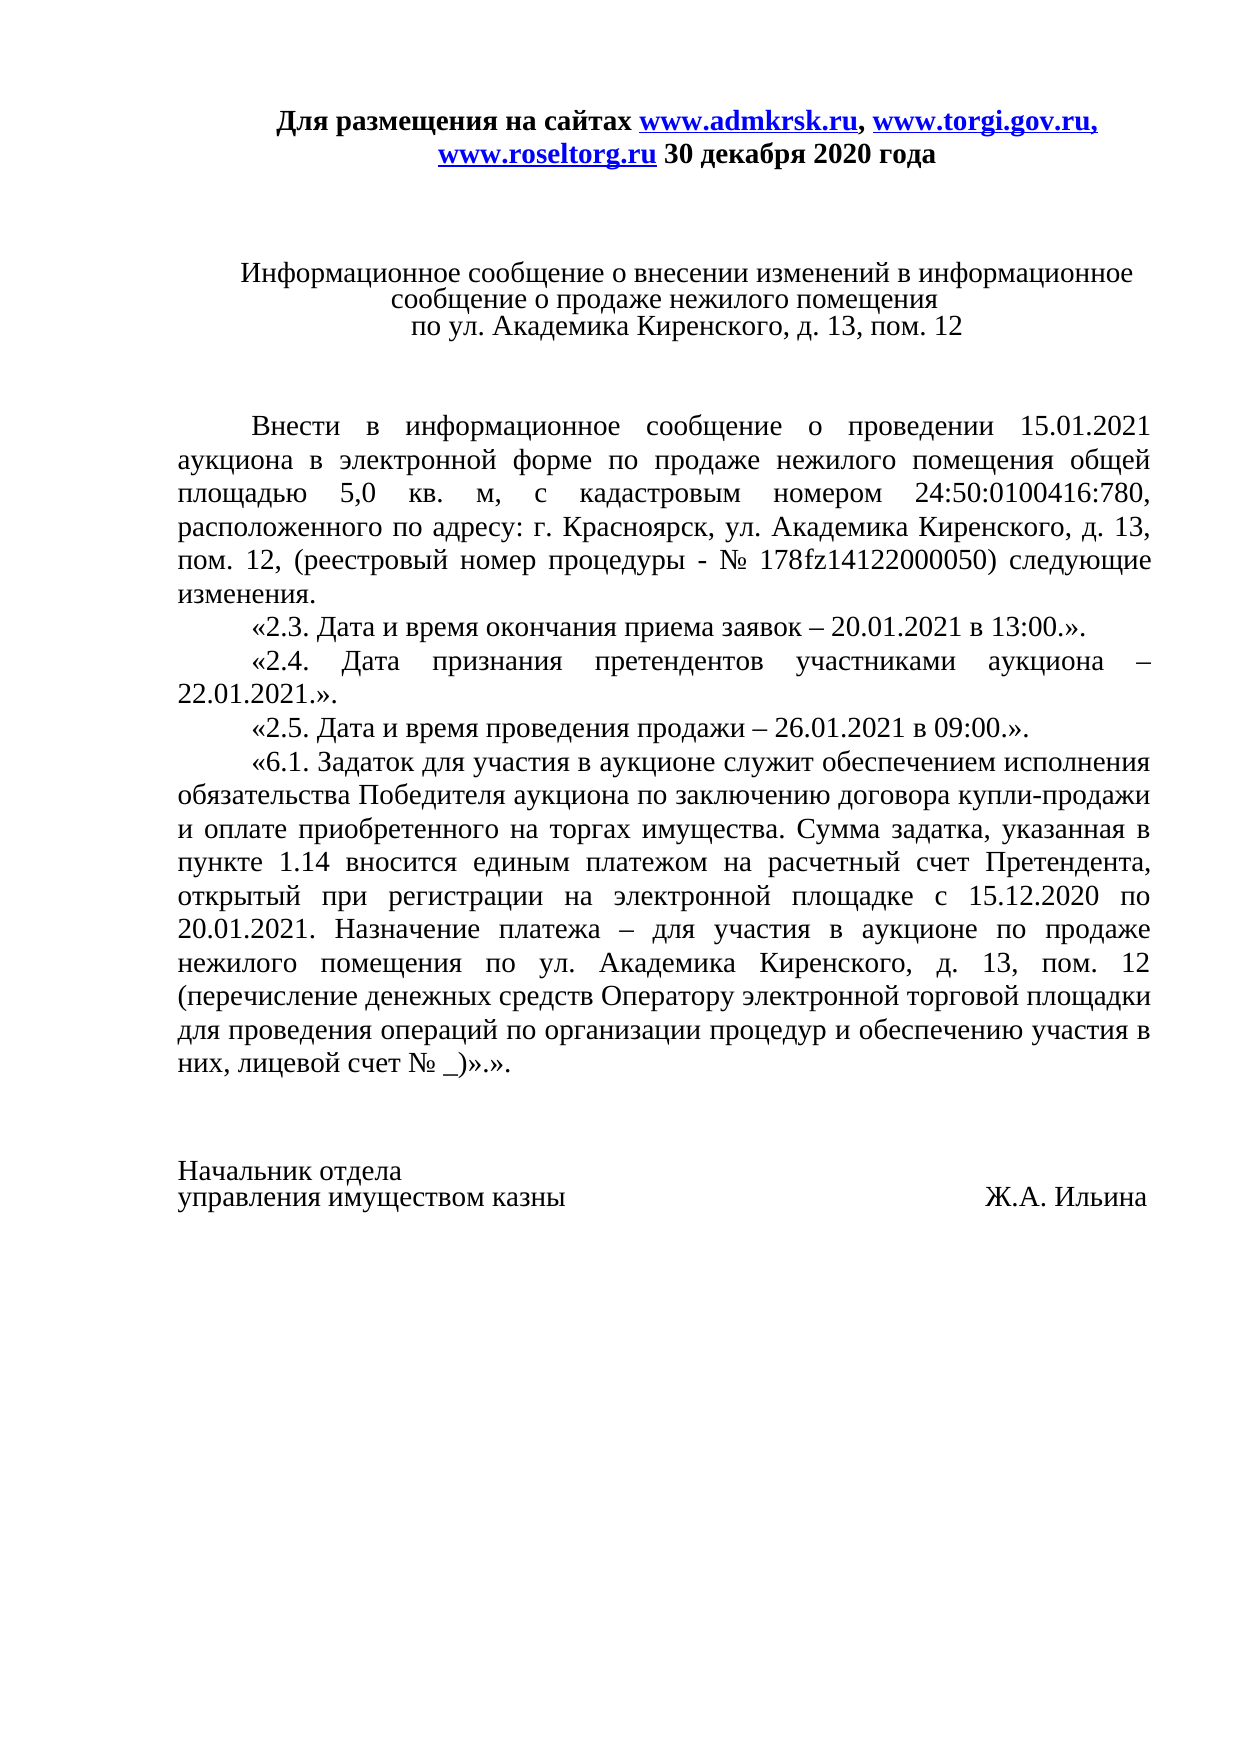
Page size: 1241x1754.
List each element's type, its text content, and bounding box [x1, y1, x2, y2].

text «6.1. Задаток для участия в аукционе служит обеспечением исполнения обязательства Победителя аукциона по заключению договора купли-продажи и оплате приобретенного на торгах имущества. Сумма задатка, указанная в пункте 1.14 вносится единым платежом на расчетный счет Претендента, открытый при регистрации на электронной площадке с 15.12.2020 по 20.01.2021. Назначение платежа – для участия в аукционе по продаже нежилого помещения по ул. Академика Киренского, д. 13, пом. 12 (перечисление денежных средств Оператору электронной торговой площадки для проведения операций по организации процедур и обеспечению участия в них, лицевой счет № _)».». [177, 744, 1152, 1079]
text «2.5. Дата и время проведения продажи – 26.01.2021 в 09:00.». [177, 710, 1152, 744]
text Начальник отдела [177, 1159, 1152, 1185]
text Внести в информационное сообщение о проведении 15.01.2021 аукциона в электронной форме по продаже нежилого помещения общей площадью 5,0 кв. м, с кадастровым номером 24:50:0100416:780, расположенного по адресу: г. Красноярск, ул. Академика Киренского, д. 13, пом. 12, (реестровый номер процедуры - № 178fz14122000050) следующие изменения. [177, 408, 1152, 609]
list Для размещения на сайтах www.admkrsk.ru, www.torgi.gov.ru, www.roseltorg.ru 30 декабря 2020 года [177, 103, 1152, 170]
text управления имуществом казны Ж.А. Ильина [177, 1185, 1152, 1212]
text «2.4. Дата признания претендентов участниками аукциона – 22.01.2021.». [177, 643, 1152, 710]
subtitle Информационное сообщение о внесении изменений в информационное сообщение о продаже нежилого помещения [177, 261, 1152, 314]
subtitle по ул. Академика Киренского, д. 13, пом. 12 [177, 314, 1152, 341]
text «2.3. Дата и время окончания приема заявок – 20.01.2021 в 13:00.». [177, 609, 1152, 643]
